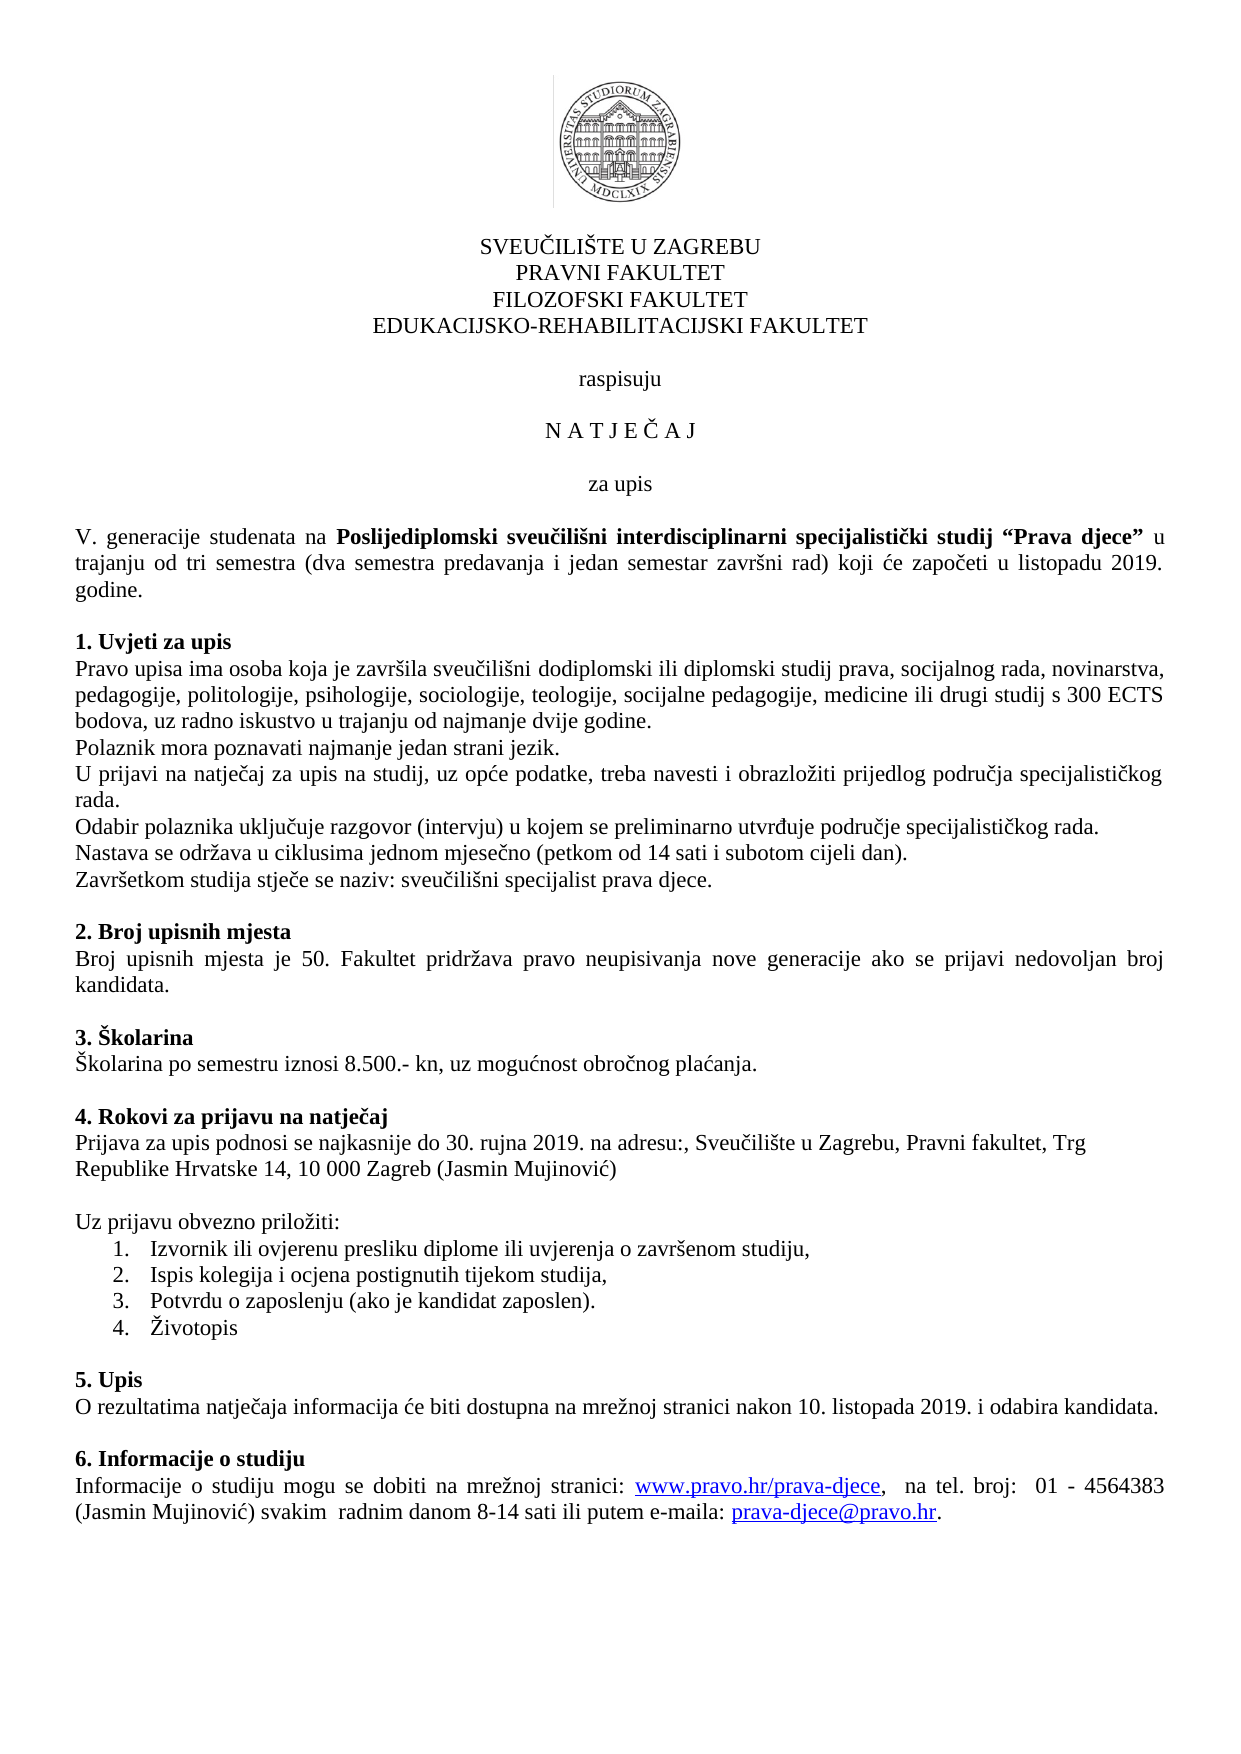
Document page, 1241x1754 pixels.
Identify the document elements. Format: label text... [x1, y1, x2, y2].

text SVEUČILIŠTE U ZAGREBU [75, 233, 1165, 259]
text FILOZOFSKI FAKULTET [75, 286, 1165, 312]
list Potvrdu o zaposlenju (ako je kandidat zaposlen). [112, 1287, 1165, 1314]
text N A T J E Č A J [75, 418, 1165, 444]
text 6. Informacije o studiju [75, 1445, 1165, 1472]
text U prijavi na natječaj za upis na studij, uz opće podatke, treba navesti i obrazložiti prijedlog područja specijalističkog rada. [75, 760, 1165, 813]
text Školarina po semestru iznosi 8.500.- kn, uz mogućnost obročnog plaćanja. [75, 1050, 1165, 1076]
text Odabir polaznika uključuje razgovor (intervju) u kojem se preliminarno utvrđuje područje specijalističkog rada. [75, 813, 1165, 839]
text 5. Upis [75, 1366, 1165, 1393]
text V. generacije studenata na Poslijediplomski sveučilišni interdisciplinarni specijalistički studij “Prava djece” u trajanju od tri semestra (dva semestra predavanja i jedan semestar završni rad) koji će započeti u listopadu 2019. godine. [75, 523, 1165, 602]
list Ispis kolegija i ocjena postignutih tijekom studija, [112, 1261, 1165, 1287]
text za upis [75, 470, 1165, 497]
text 4. Rokovi za prijavu na natječaj [75, 1103, 1165, 1129]
picture [553, 75, 687, 208]
text Prijava za upis podnosi se najkasnije do 30. rujna 2019. na adresu:, Sveučilište u Zagrebu, Pravni fakultet, Trg Republike Hrvatske 14, 10 000 Zagreb (Jasmin Mujinović) [75, 1129, 1165, 1182]
text 1. Uvjeti za upis [75, 628, 1165, 655]
text Polaznik mora poznavati najmanje jedan strani jezik. [75, 734, 1165, 760]
text Broj upisnih mjesta je 50. Fakultet pridržava pravo neupisivanja nove generacije ako se prijavi nedovoljan broj kandidata. [75, 945, 1165, 997]
text Uz prijavu obvezno priložiti: [75, 1208, 1165, 1234]
text PRAVNI FAKULTET [75, 259, 1165, 286]
text Završetkom studija stječe se naziv: sveučilišni specijalist prava djece. [75, 866, 1165, 892]
text Pravo upisa ima osoba koja je završila sveučilišni dodiplomski ili diplomski studij prava, socijalnog rada, novinarstva, pedagogije, politologije, psihologije, sociologije, teologije, socijalne pedagogije, medicine ili drugi studij s 300 ECTS bodova, uz radno iskustvo u trajanju od najmanje dvije godine. [75, 655, 1165, 734]
text raspisuju [75, 365, 1165, 391]
text Nastava se održava u ciklusima jednom mjesečno (petkom od 14 sati i subotom cijeli dan). [75, 839, 1165, 866]
list Izvornik ili ovjerenu presliku diplome ili uvjerenja o završenom studiju, [112, 1234, 1165, 1261]
text 3. Školarina [75, 1024, 1165, 1050]
list Životopis [112, 1314, 1165, 1340]
text Informacije o studiju mogu se dobiti na mrežnoj stranici: www.pravo.hr/prava-djece, na tel. broj: 01 - 4564383 (Jasmin Mujinović) svakim radnim danom 8-14 sati ili putem e-maila: prava-djece@pravo.hr. [75, 1472, 1165, 1524]
text 2. Broj upisnih mjesta [75, 918, 1165, 945]
text O rezultatima natječaja informacija će biti dostupna na mrežnoj stranici nakon 10. listopada 2019. i odabira kandidata. [75, 1393, 1165, 1419]
text EDUKACIJSKO-REHABILITACIJSKI FAKULTET [75, 312, 1165, 338]
